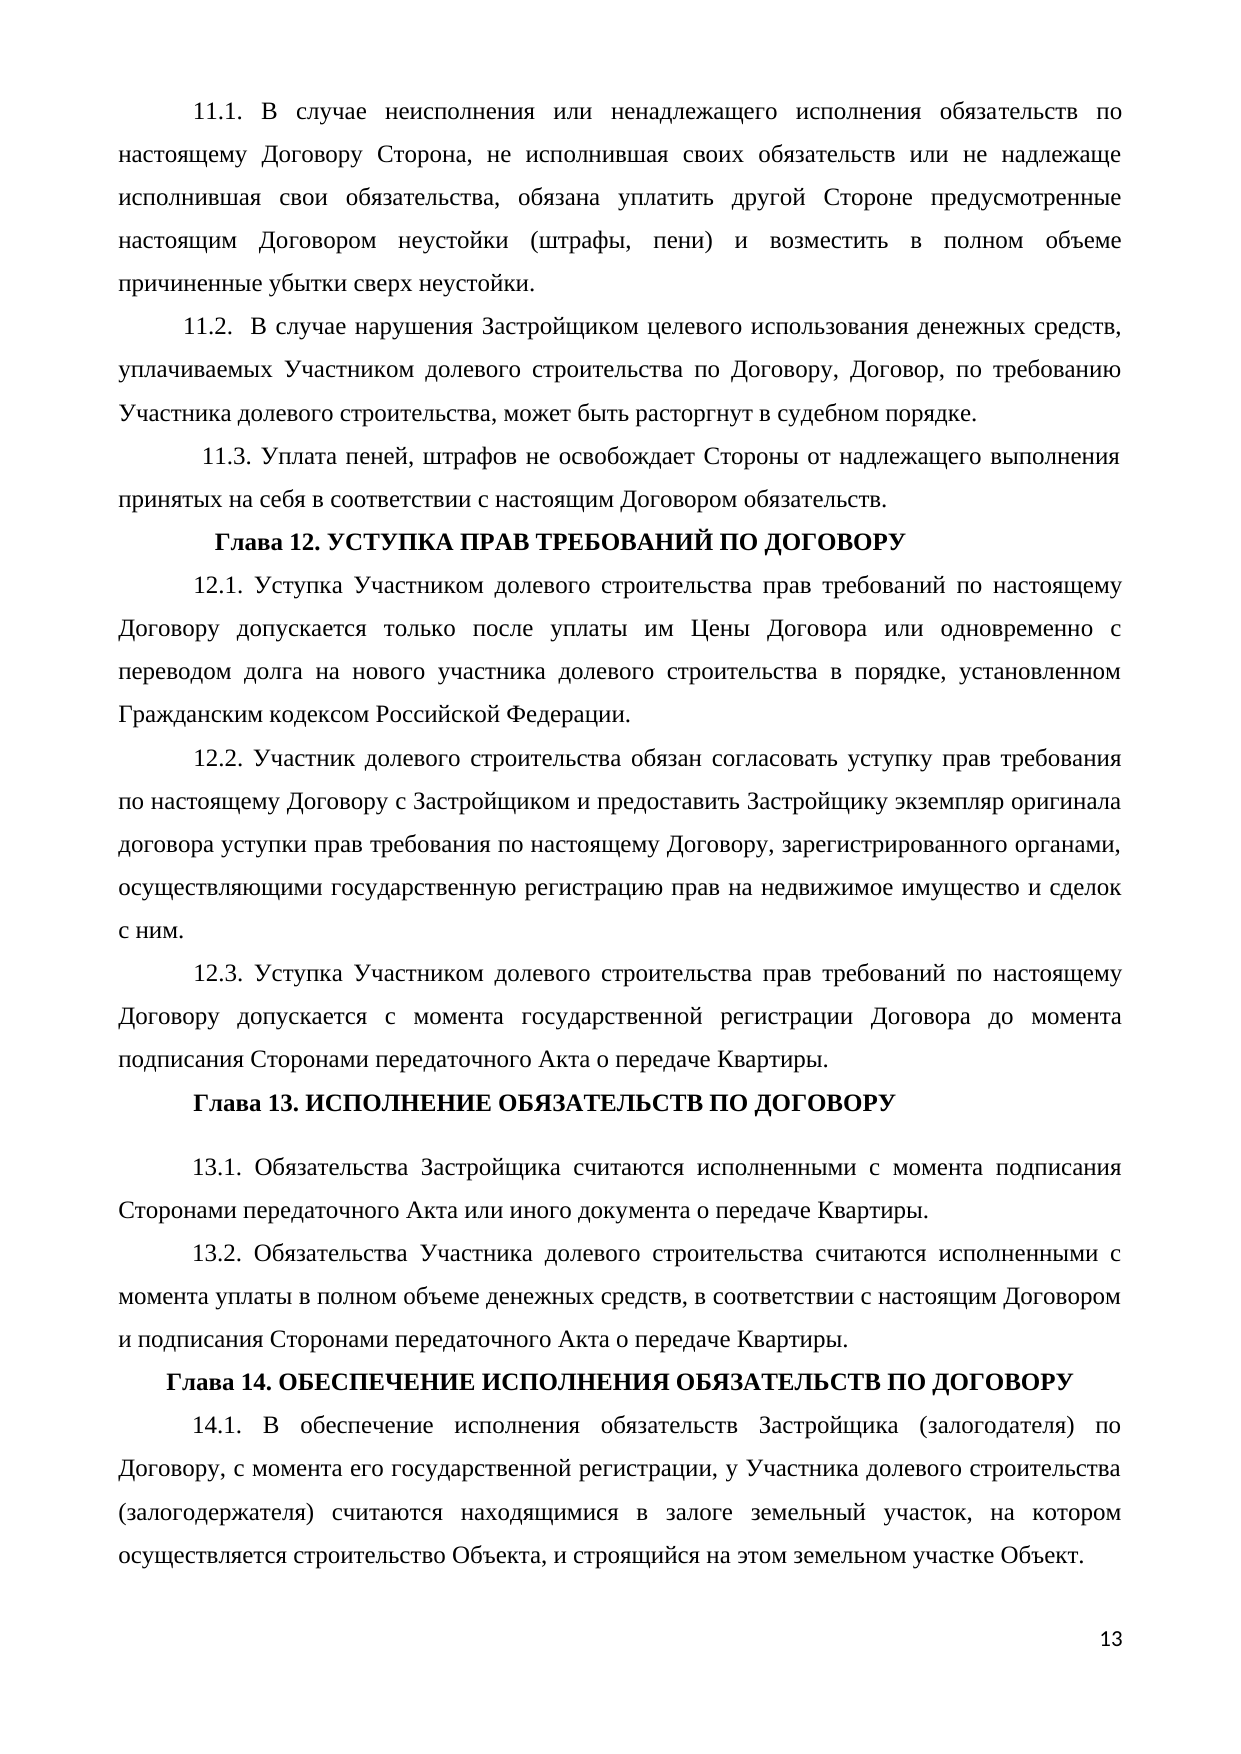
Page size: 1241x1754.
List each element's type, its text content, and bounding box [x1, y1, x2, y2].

text Глава 14. ОБЕСПЕЧЕНИЕ ИСПОЛНЕНИЯ ОБЯЗАТЕЛЬСТВ ПО ДОГОВОРУ [118, 1367, 1122, 1396]
text 13.1. Обязательства Застройщика считаются исполненными с момента подписания Сторонами передаточного Акта или иного документа о передаче Квартиры. [118, 1152, 1122, 1223]
text 11.2. В случае нарушения Застройщиком целевого использования денежных средств, уплачиваемых Участником долевого строительства по Договору, Договор, по требованию Участника долевого строительства, может быть расторгнут в судебном порядке. [118, 311, 1122, 426]
text Глава 13. ИСПОЛНЕНИЕ ОБЯЗАТЕЛЬСТВ ПО ДОГОВОРУ [118, 1088, 1122, 1116]
text 12.1. Уступка Участником долевого строительства прав требований по настоящему Договору допускается только после уплаты им Цены Договора или одновременно с переводом долга на нового участника долевого строительства в порядке, установленном Гражданским кодексом Российской Федерации. [118, 570, 1122, 728]
text 14.1. В обеспечение исполнения обязательств Застройщика (залогодателя) по Договору, с момента его государственной регистрации, у Участника долевого строительства (залогодержателя) считаются находящимися в залоге земельный участок, на котором осуществляется строительство Объекта, и строящийся на этом земельном участке Объект. [118, 1410, 1122, 1568]
text 11.3. Уплата пеней, штрафов не освобождает Стороны от надлежащего выполнения принятых на себя в соответствии с настоящим Договором обязательств. [118, 441, 1122, 513]
text Глава 12. УСТУПКА ПРАВ ТРЕБОВАНИЙ ПО ДОГОВОРУ [118, 527, 1122, 556]
text 11.1. В случае неисполнения или ненадлежащего исполнения обязательств по настоящему Договору Сторона, не исполнившая своих обязательств или не надлежаще исполнившая свои обязательства, обязана уплатить другой Стороне предусмотренные настоящим Договором неустойки (штрафы, пени) и возместить в полном объеме причиненные убытки сверх неустойки. [118, 96, 1122, 297]
text 13.2. Обязательства Участника долевого строительства считаются исполненными с момента уплаты в полном объеме денежных средств, в соответствии с настоящим Договором и подписания Сторонами передаточного Акта о передаче Квартиры. [118, 1238, 1122, 1353]
text 12.2. Участник долевого строительства обязан согласовать уступку прав требования по настоящему Договору с Застройщиком и предоставить Застройщику экземпляр оригинала договора уступки прав требования по настоящему Договору, зарегистрированного органами, осуществляющими государственную регистрацию прав на недвижимое имущество и сделок с ним. [118, 743, 1122, 944]
text 12.3. Уступка Участником долевого строительства прав требований по настоящему Договору допускается с момента государственной регистрации Договора до момента подписания Сторонами передаточного Акта о передаче Квартиры. [118, 958, 1122, 1073]
